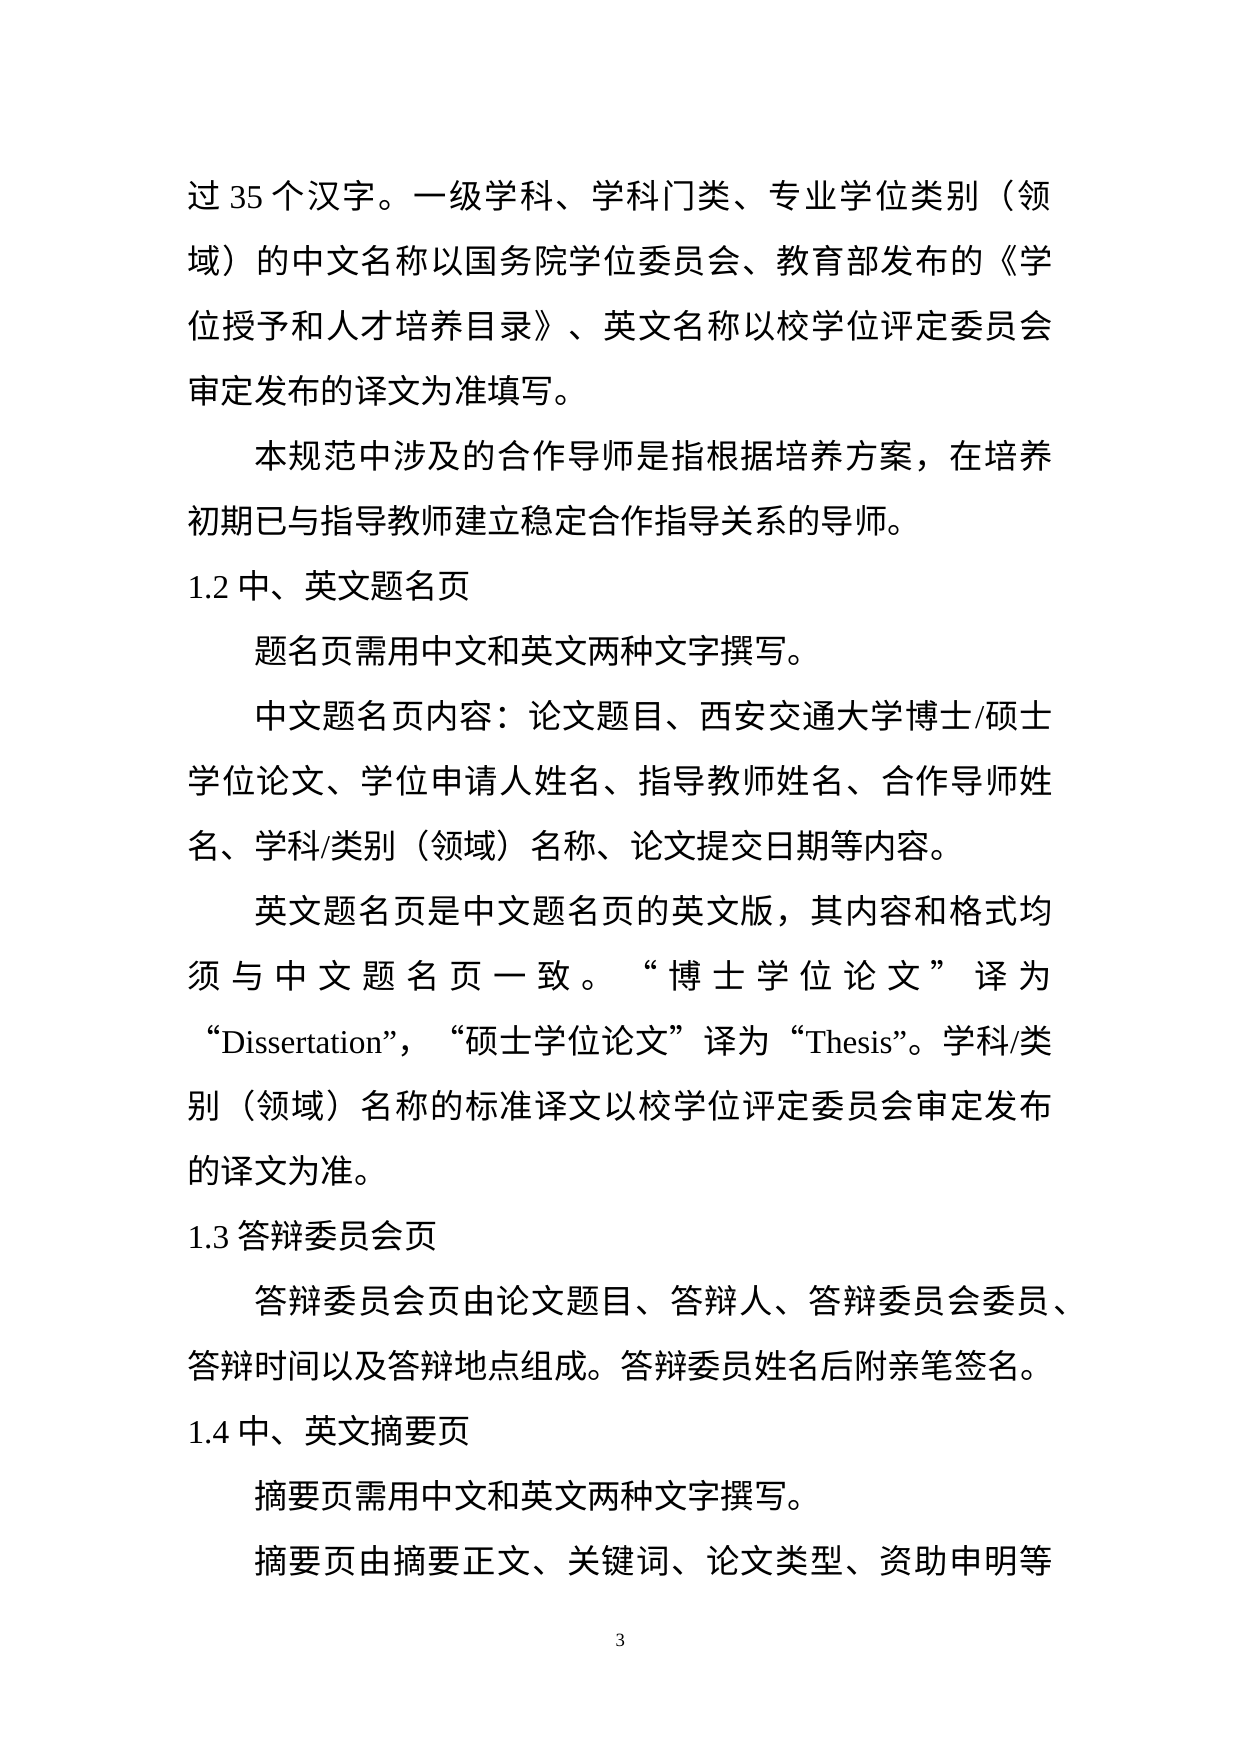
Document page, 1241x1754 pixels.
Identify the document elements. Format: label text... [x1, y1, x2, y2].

text 英文题名页是中文题名页的英文版，其内容和格式均须与中文题名页一致。“博士学位论文”译为“Dissertation”，“硕士学位论文”译为“Thesis”。学科/类别（领域）名称的标准译文以校学位评定委员会审定发布的译文为准。 [187, 877, 1053, 1202]
text 1.2 中、英文题名页 [187, 552, 1053, 617]
text 本规范中涉及的合作导师是指根据培养方案，在培养初期已与指导教师建立稳定合作指导关系的导师。 [187, 422, 1053, 552]
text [187, 1527, 1053, 1592]
text 1.4 中、英文摘要页 [187, 1397, 1053, 1462]
text 1.3 答辩委员会页 [187, 1202, 1053, 1267]
text 答辩委员会页由论文题目、答辩人、答辩委员会委员、答辩时间以及答辩地点组成。答辩委员姓名后附亲笔签名。 [187, 1267, 1053, 1397]
text 题名页需用中文和英文两种文字撰写。 [187, 617, 1053, 682]
text 摘要页需用中文和英文两种文字撰写。 [187, 1462, 1053, 1527]
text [187, 162, 1053, 422]
text 中文题名页内容：论文题目、西安交通大学博士/硕士学位论文、学位申请人姓名、指导教师姓名、合作导师姓名、学科/类别（领域）名称、论文提交日期等内容。 [187, 682, 1053, 877]
